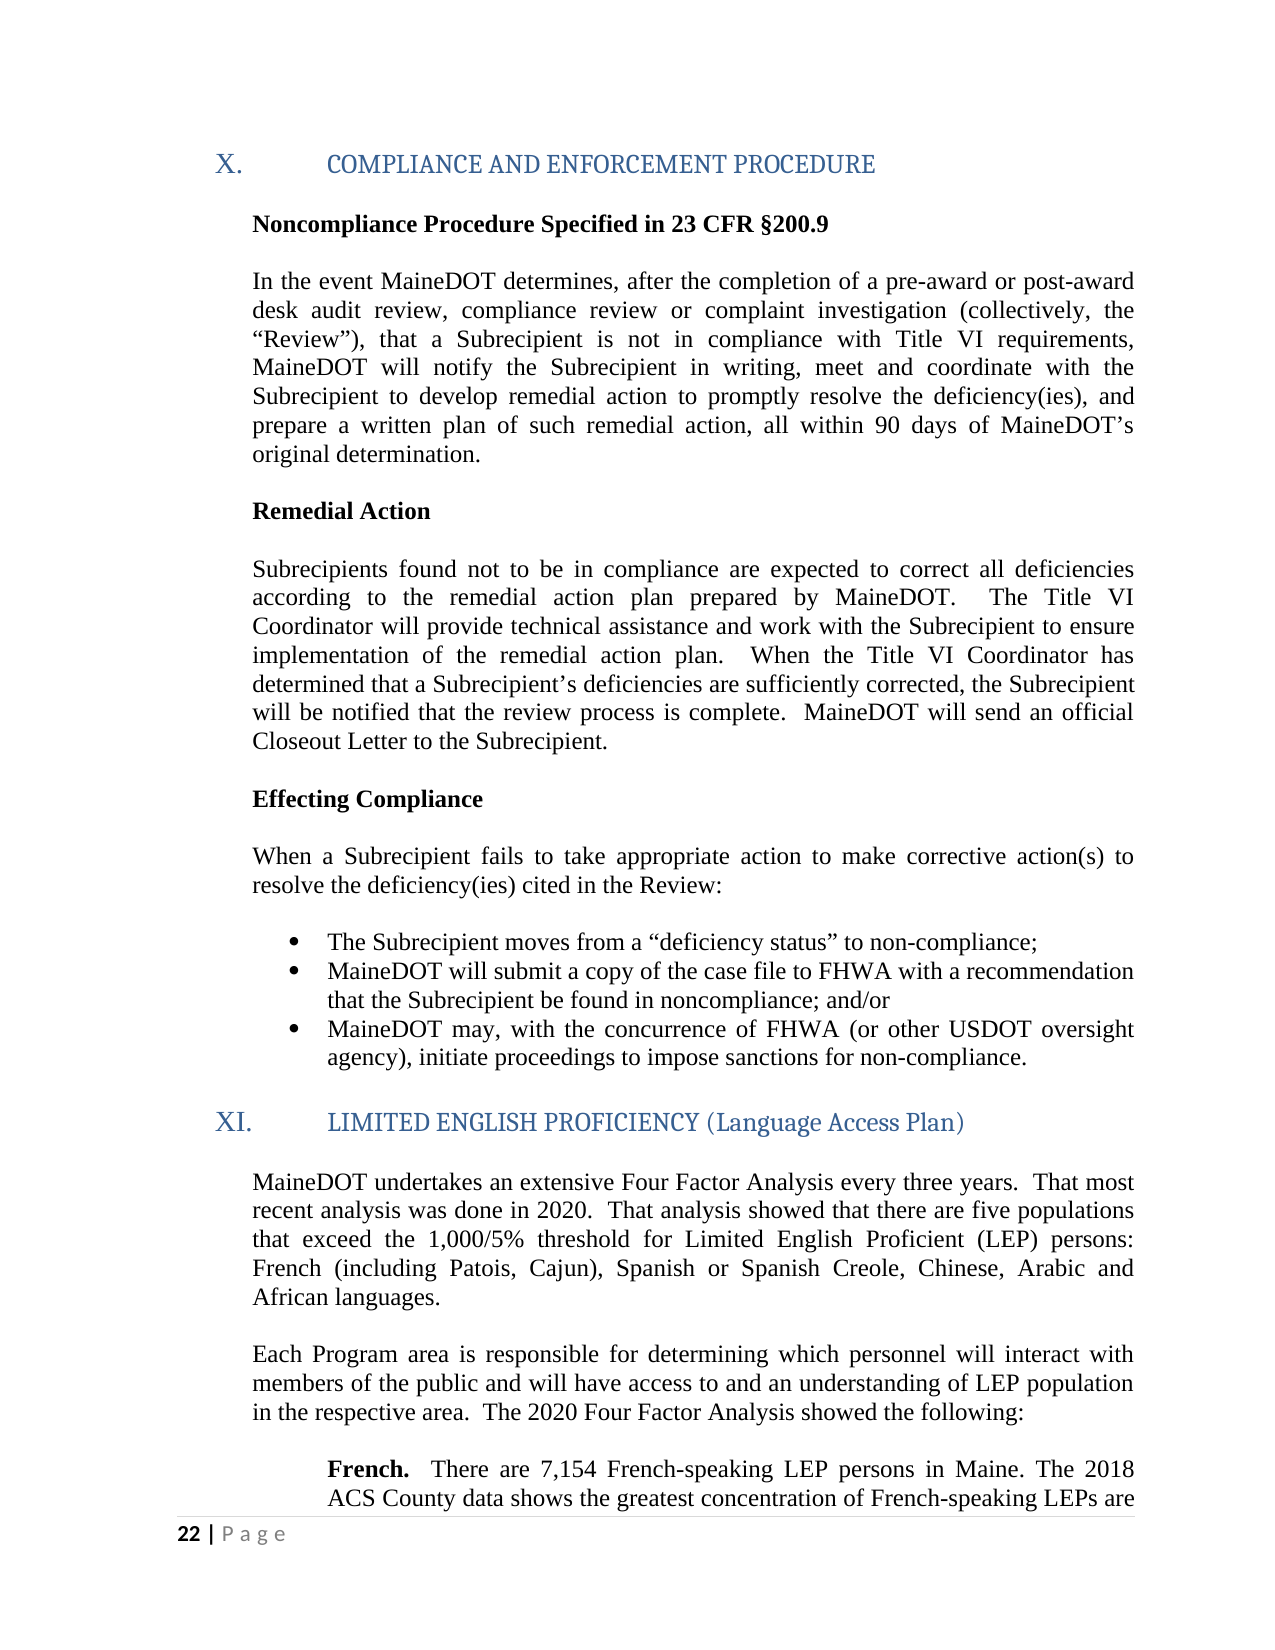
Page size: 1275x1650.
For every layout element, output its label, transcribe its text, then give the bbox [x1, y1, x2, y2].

text MaineDOT undertakes an extensive Four Factor Analysis every three years. That most recent analysis was done in 2020. That analysis showed that there are five populations that exceed the 1,000/5% threshold for Limited English Proficient (LEP) persons: French (including Patois, Cajun), Spanish or Spanish Creole, Chinese, Arabic and African languages. [252, 1167, 1135, 1311]
subtitle LIMITED ENGLISH PROFICIENCY (Language Access Plan) [214, 1104, 1135, 1138]
text Noncompliance Procedure Specified in 23 CFR §200.9 [177, 209, 1135, 237]
list MaineDOT may, with the concurrence of FHWA (or other USDOT oversight agency), initiate proceedings to impose sanctions for non-compliance. [289, 1014, 1135, 1071]
list MaineDOT will submit a copy of the case file to FHWA with a recommendation that the Subrecipient be found in noncompliance; and/or [289, 956, 1135, 1014]
text Each Program area is responsible for determining which personnel will interact with members of the public and will have access to and an understanding of LEP population in the respective area. The 2020 Four Factor Analysis showed the following: [252, 1339, 1135, 1426]
text When a Subrecipient fails to take appropriate action to make corrective action(s) to resolve the deficiency(ies) cited in the Review: [252, 841, 1135, 899]
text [327, 1454, 1135, 1512]
text In the event MaineDOT determines, after the completion of a pre-award or post-award desk audit review, compliance review or complaint investigation (collectively, the “Review”), that a Subrecipient is not in compliance with Title VI requirements, MaineDOT will notify the Subrecipient in writing, meet and coordinate with the Subrecipient to develop remedial action to promptly resolve the deficiency(ies), and prepare a written plan of such remedial action, all within 90 days of MaineDOT’s original determination. [252, 266, 1135, 467]
list The Subrecipient moves from a “deficiency status” to non-compliance; [289, 927, 1135, 956]
subtitle COMPLIANCE AND ENFORCEMENT PROCEDURE [214, 146, 1135, 180]
text Subrecipients found not to be in compliance are expected to correct all deficiencies according to the remedial action plan prepared by MaineDOT. The Title VI Coordinator will provide technical assistance and work with the Subrecipient to ensure implementation of the remedial action plan. When the Title VI Coordinator has determined that a Subrecipient’s deficiencies are sufficiently corrected, the Subrecipient will be notified that the review process is complete. MaineDOT will send an official Closeout Letter to the Subrecipient. [252, 554, 1135, 755]
text Effecting Compliance [252, 784, 1135, 812]
text Remedial Action [252, 496, 1135, 525]
